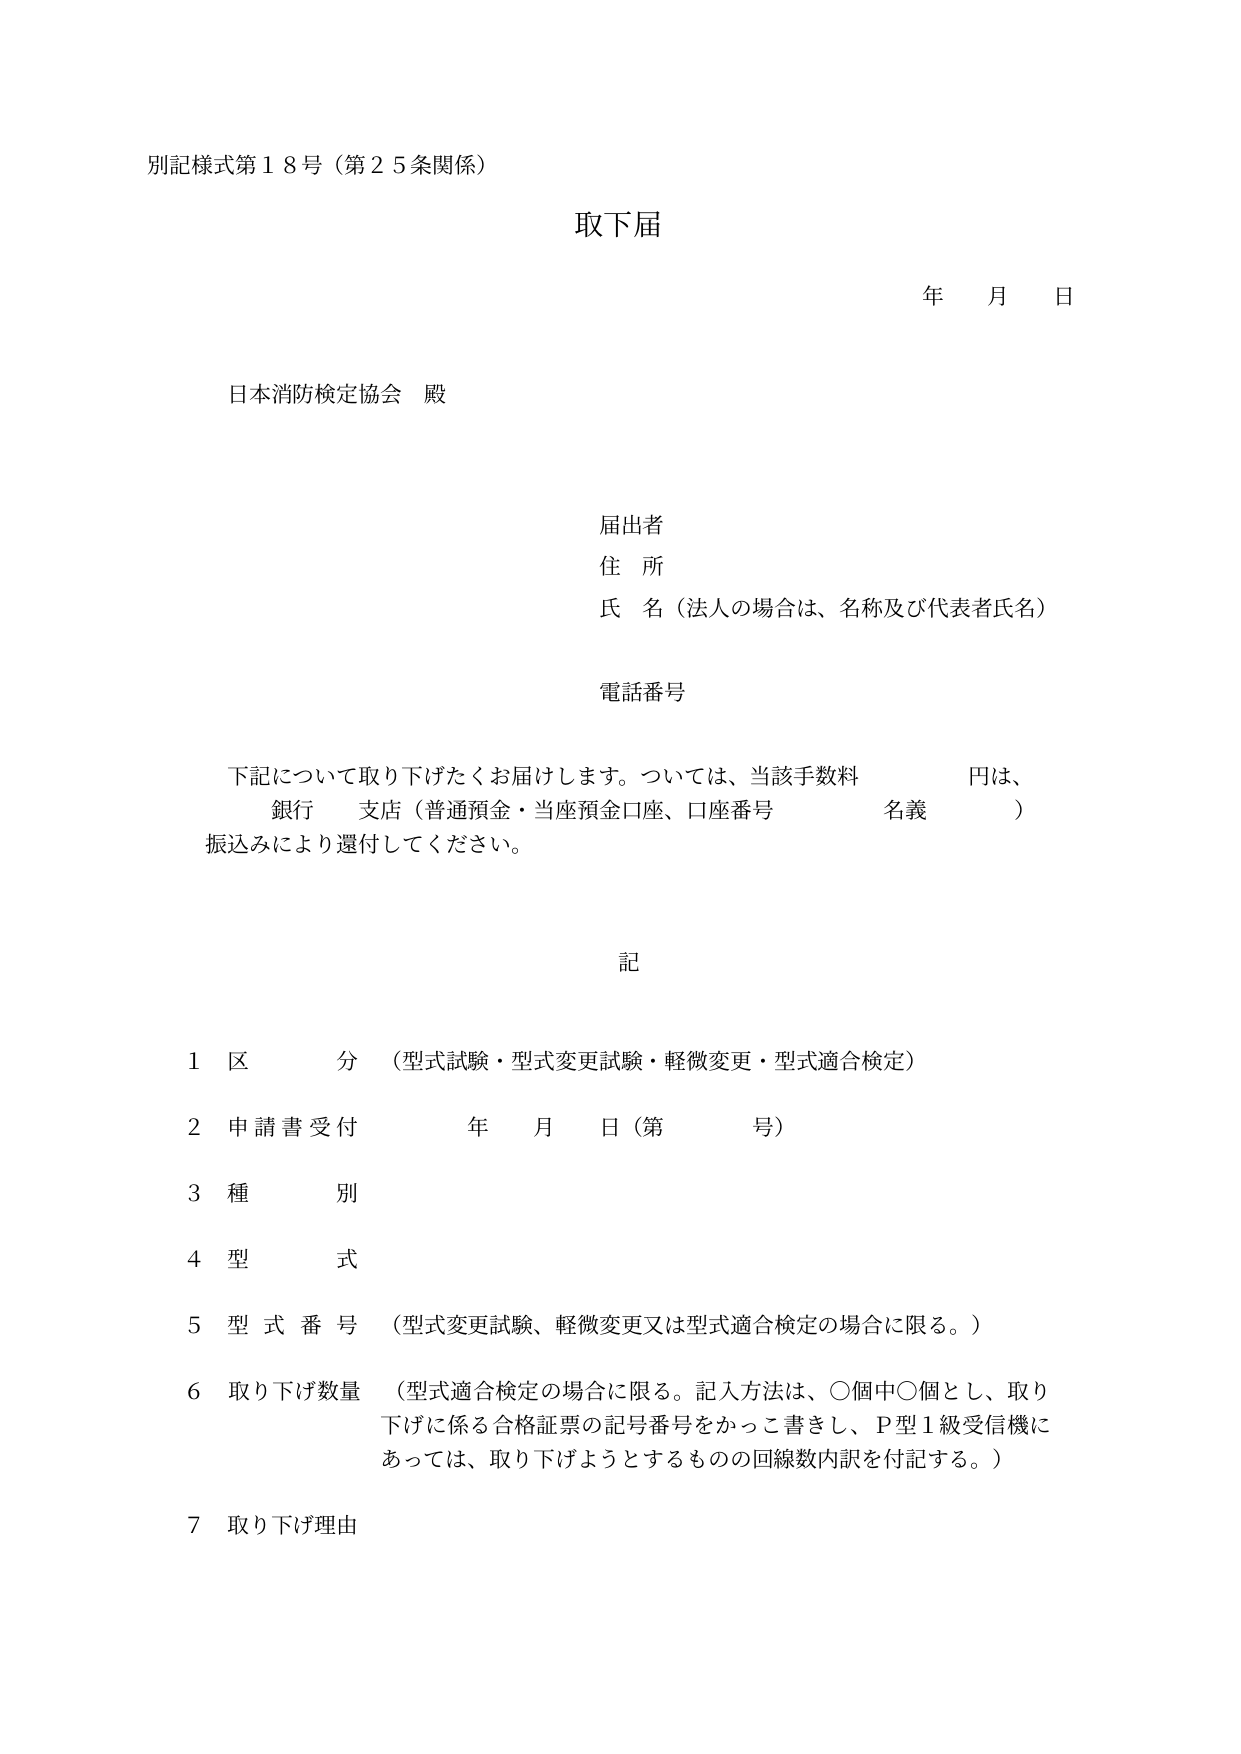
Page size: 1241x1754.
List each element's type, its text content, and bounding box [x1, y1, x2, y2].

table_header 取下届 年 月 日 日本消防検定協会 殿 届出者 住 所 氏 名（法人の場合は、名称及び代表者氏名） 電話番号 下記について取り下げたくお届けします。ついては、当該手数料 円は、 銀行 支店（普通預金・当座預金口座、口座番号 名義 ） 振込みにより還付してください。 記 １ 区 分 （型式試験・型式変更試験・軽微変更・型式適合検定） ２ 申請書受付 年 月 日（第 号） ３ 種 別 ４ 型 式 ５ 型式番号 （型式変更試験、軽微変更又は型式適合検定の場合に限る。） ６ 取り下げ数量 （型式適合検定の場合に限る。記入方法は、○個中○個とし、取り下げに係る合格証票の記号番号をかっこ書きし、Ｐ型１級受信機にあっては、取り下げようとするものの回線数内訳を付記する。） ７ 取り下げ理由 [160, 190, 1087, 1543]
text 別記様式第１８号（第２５条関係） [148, 148, 1092, 179]
